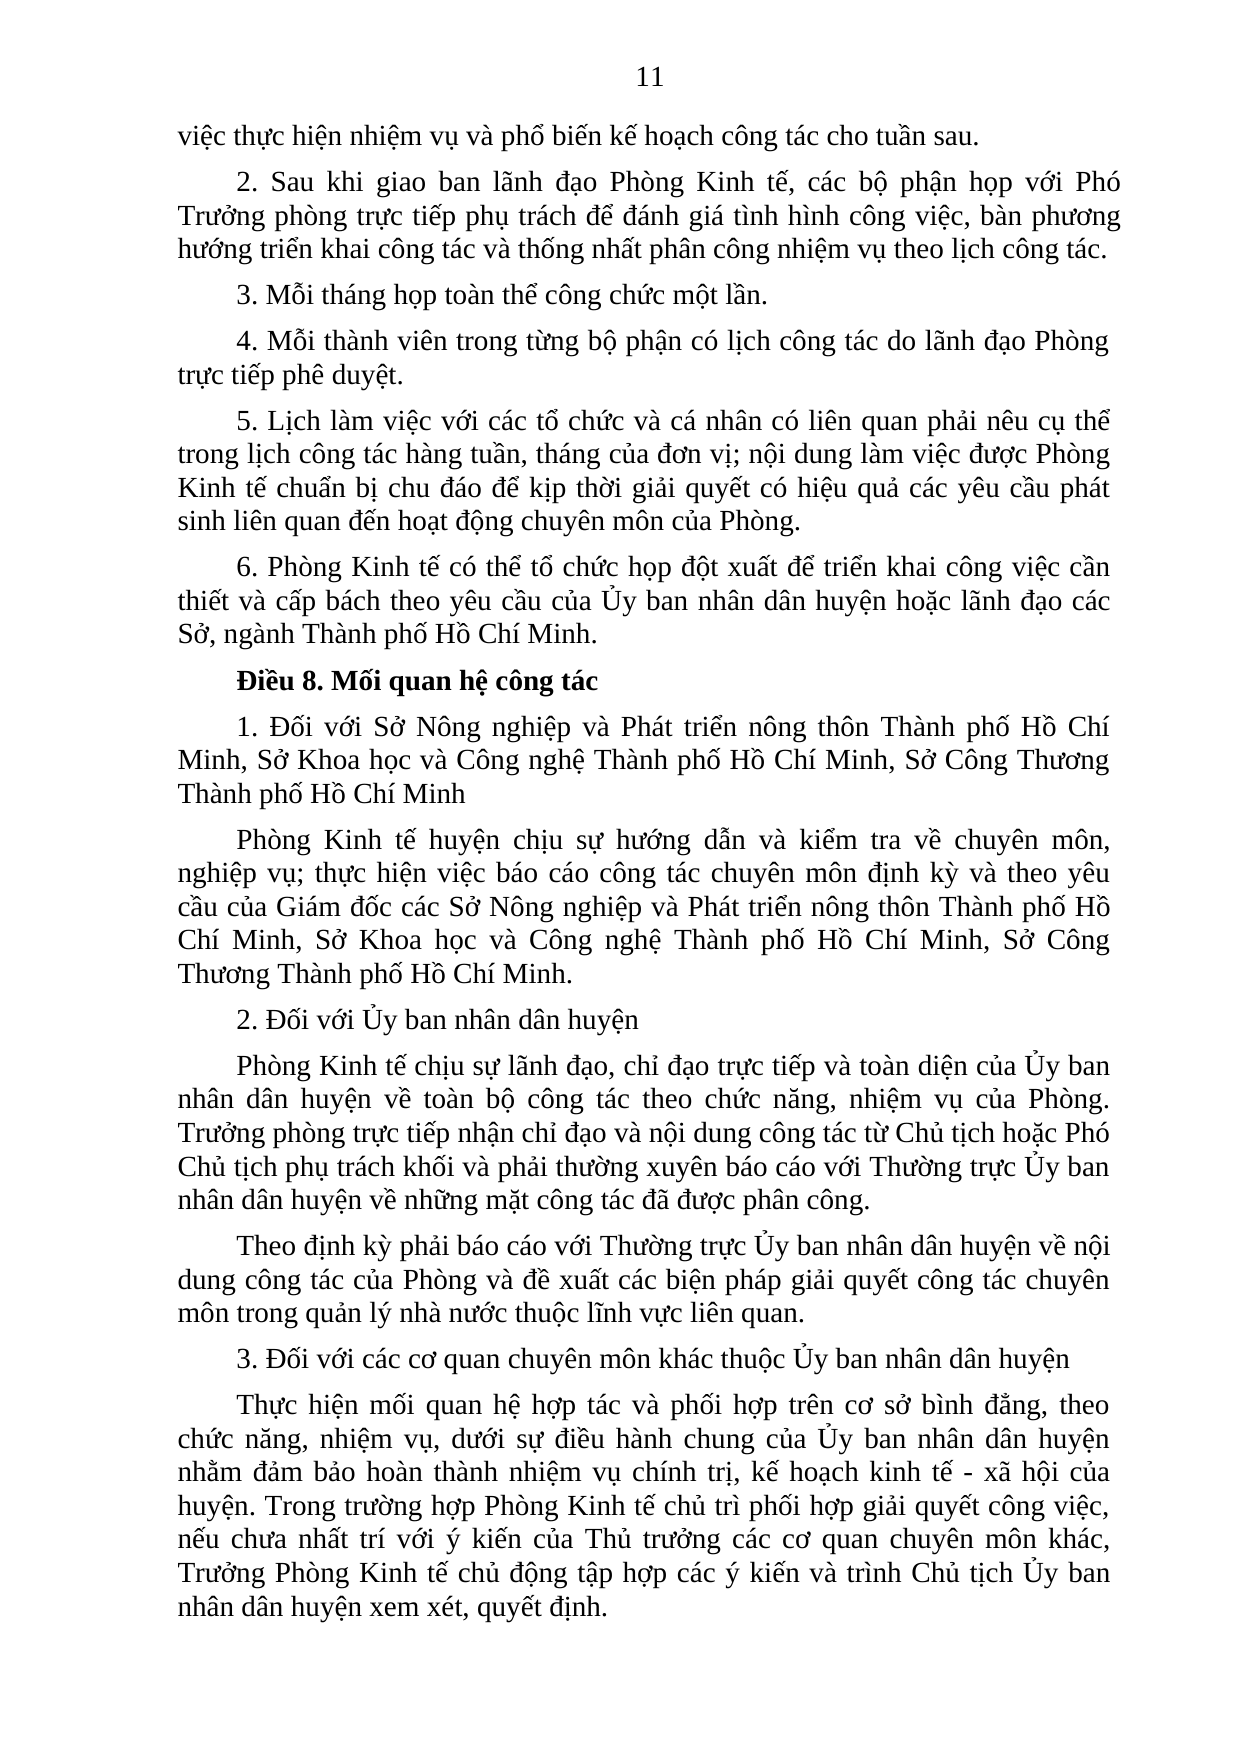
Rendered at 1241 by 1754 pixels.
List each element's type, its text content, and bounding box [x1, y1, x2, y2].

text Phòng Kinh tế huyện chịu sự hướng dẫn và kiểm tra về chuyên môn, nghiệp vụ; thực hiện việc báo cáo công tác chuyên môn định kỳ và theo yêu cầu của Giám đốc các Sở Nông nghiệp và Phát triển nông thôn Thành phố Hồ Chí Minh, Sở Khoa học và Công nghệ Thành phố Hồ Chí Minh, Sở Công Thương Thành phố Hồ Chí Minh. [177, 822, 1111, 989]
text Phòng Kinh tế chịu sự lãnh đạo, chỉ đạo trực tiếp và toàn diện của Ủy ban nhân dân huyện về toàn bộ công tác theo chức năng, nhiệm vụ của Phòng. Trưởng phòng trực tiếp nhận chỉ đạo và nội dung công tác từ Chủ tịch hoặc Phó Chủ tịch phụ trách khối và phải thường xuyên báo cáo với Thường trực Ủy ban nhân dân huyện về những mặt công tác đã được phân công. [177, 1048, 1111, 1216]
text 5. Lịch làm việc với các tổ chức và cá nhân có liên quan phải nêu cụ thể trong lịch công tác hàng tuần, tháng của đơn vị; nội dung làm việc được Phòng Kinh tế chuẩn bị chu đáo để kịp thời giải quyết có hiệu quả các yêu cầu phát sinh liên quan đến hoạt động chuyên môn của Phòng. [177, 403, 1111, 537]
text 2. Sau khi giao ban lãnh đạo Phòng Kinh tế, các bộ phận họp với Phó Trưởng phòng trực tiếp phụ trách để đánh giá tình hình công việc, bàn phương hướng triển khai công tác và thống nhất phân công nhiệm vụ theo lịch công tác. [177, 164, 1122, 265]
text Điều 8. Mối quan hệ công tác [177, 663, 1111, 696]
text Thực hiện mối quan hệ hợp tác và phối hợp trên cơ sở bình đẳng, theo chức năng, nhiệm vụ, dưới sự điều hành chung của Ủy ban nhân dân huyện nhằm đảm bảo hoàn thành nhiệm vụ chính trị, kế hoạch kinh tế - xã hội của huyện. Trong trường hợp Phòng Kinh tế chủ trì phối hợp giải quyết công việc, nếu chưa nhất trí với ý kiến của Thủ trưởng các cơ quan chuyên môn khác, Trưởng Phòng Kinh tế chủ động tập hợp các ý kiến và trình Chủ tịch Ủy ban nhân dân huyện xem xét, quyết định. [177, 1387, 1111, 1622]
text 2. Đối với Ủy ban nhân dân huyện [177, 1002, 1111, 1036]
text Theo định kỳ phải báo cáo với Thường trực Ủy ban nhân dân huyện về nội dung công tác của Phòng và đề xuất các biện pháp giải quyết công tác chuyên môn trong quản lý nhà nước thuộc lĩnh vực liên quan. [177, 1228, 1111, 1329]
text 6. Phòng Kinh tế có thể tổ chức họp đột xuất để triển khai công việc cần thiết và cấp bách theo yêu cầu của Ủy ban nhân dân huyện hoặc lãnh đạo các Sở, ngành Thành phố Hồ Chí Minh. [177, 549, 1111, 650]
text 3. Đối với các cơ quan chuyên môn khác thuộc Ủy ban nhân dân huyện [177, 1341, 1111, 1375]
text 4. Mỗi thành viên trong từng bộ phận có lịch công tác do lãnh đạo Phòng trực tiếp phê duyệt. [177, 323, 1111, 390]
text 1. Đối với Sở Nông nghiệp và Phát triển nông thôn Thành phố Hồ Chí Minh, Sở Khoa học và Công nghệ Thành phố Hồ Chí Minh, Sở Công Thương Thành phố Hồ Chí Minh [177, 709, 1111, 809]
text 3. Mỗi tháng họp toàn thể công chức một lần. [177, 277, 1111, 311]
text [177, 118, 1111, 152]
